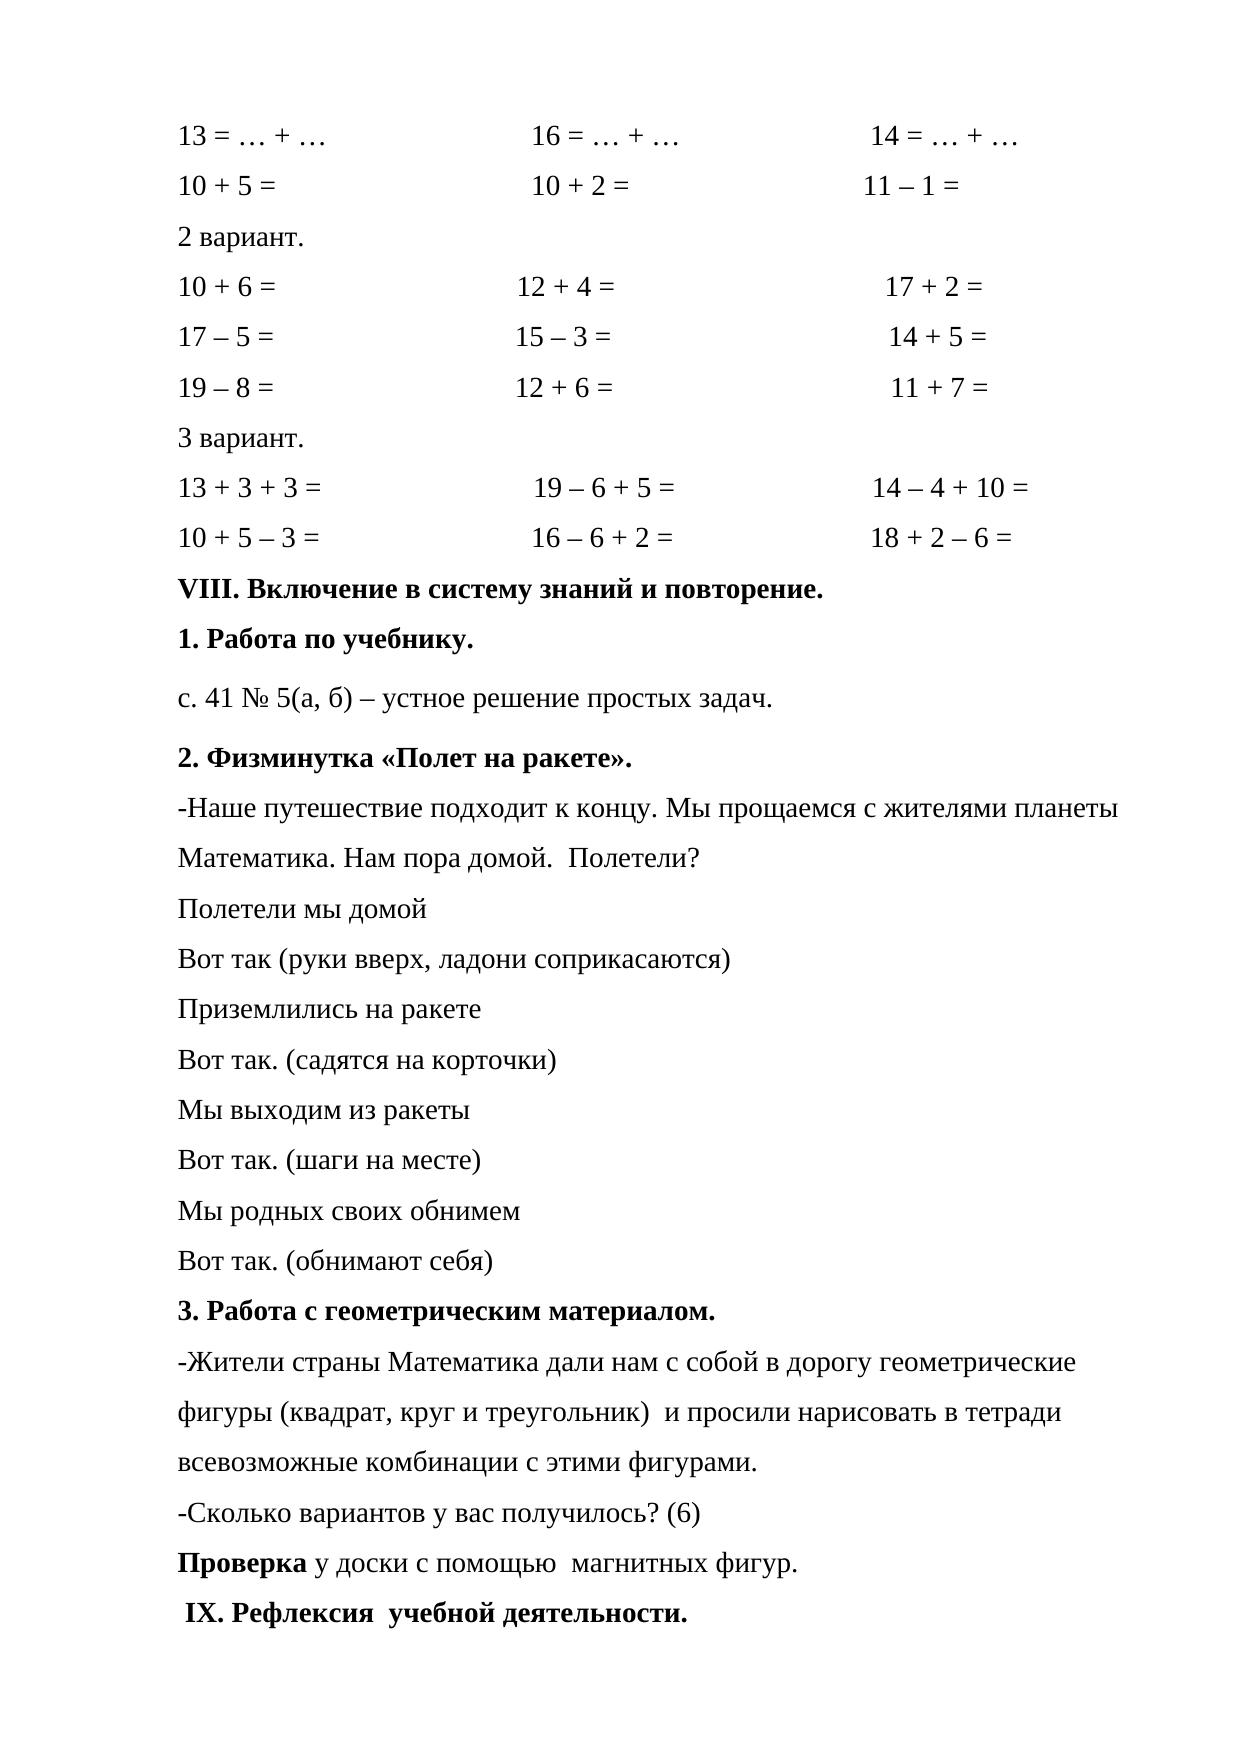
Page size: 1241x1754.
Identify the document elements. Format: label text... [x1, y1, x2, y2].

text -Наше путешествие подходит к концу. Мы прощаемся с жителями планеты Математика. Нам пора домой. Полетели? [177, 790, 1152, 874]
text Полетели мы домой Вот так (руки вверх, ладони соприкасаются) Приземлились на ракете Вот так. (садятся на корточки) Мы выходим из ракеты Вот так. (шаги на месте) Мы родных своих обнимем Вот так. (обнимают себя) [177, 891, 1152, 1277]
text 13 = … + … 16 = … + … 14 = … + … [177, 118, 1152, 152]
text Проверка у доски с помощью магнитных фигур. [177, 1545, 1152, 1578]
text 17 – 5 = 15 – 3 = 14 + 5 = [177, 319, 1152, 353]
text c. 41 № 5(а, б) – устное решение простых задач. [177, 681, 1152, 714]
text 13 + 3 + 3 = 19 – 6 + 5 = 14 – 4 + 10 = [177, 470, 1152, 504]
text 2. Физминутка «Полет на ракете». [177, 740, 1152, 773]
text 10 + 5 = 10 + 2 = 11 – 1 = [177, 168, 1152, 202]
text 10 + 6 = 12 + 4 = 17 + 2 = [177, 269, 1152, 303]
text IX. Рефлексия учебной деятельности. [177, 1595, 1152, 1629]
text -Жители страны Математика дали нам с собой в дорогу геометрические фигуры (квадрат, круг и треугольник) и просили нарисовать в тетради всевозможные комбинации с этими фигурами. [177, 1344, 1152, 1478]
text 2 вариант. [177, 219, 1152, 252]
text 19 – 8 = 12 + 6 = 11 + 7 = [177, 370, 1152, 403]
text VIII. Включение в систему знаний и повторение. [177, 571, 1152, 604]
text 3. Работа с геометрическим материалом. [177, 1293, 1152, 1327]
text 10 + 5 – 3 = 16 – 6 + 2 = 18 + 2 – 6 = [177, 521, 1152, 554]
text -Сколько вариантов у вас получилось? (6) [177, 1495, 1152, 1528]
text 3 вариант. [177, 420, 1152, 453]
text 1. Работа по учебнику. [177, 621, 1152, 655]
